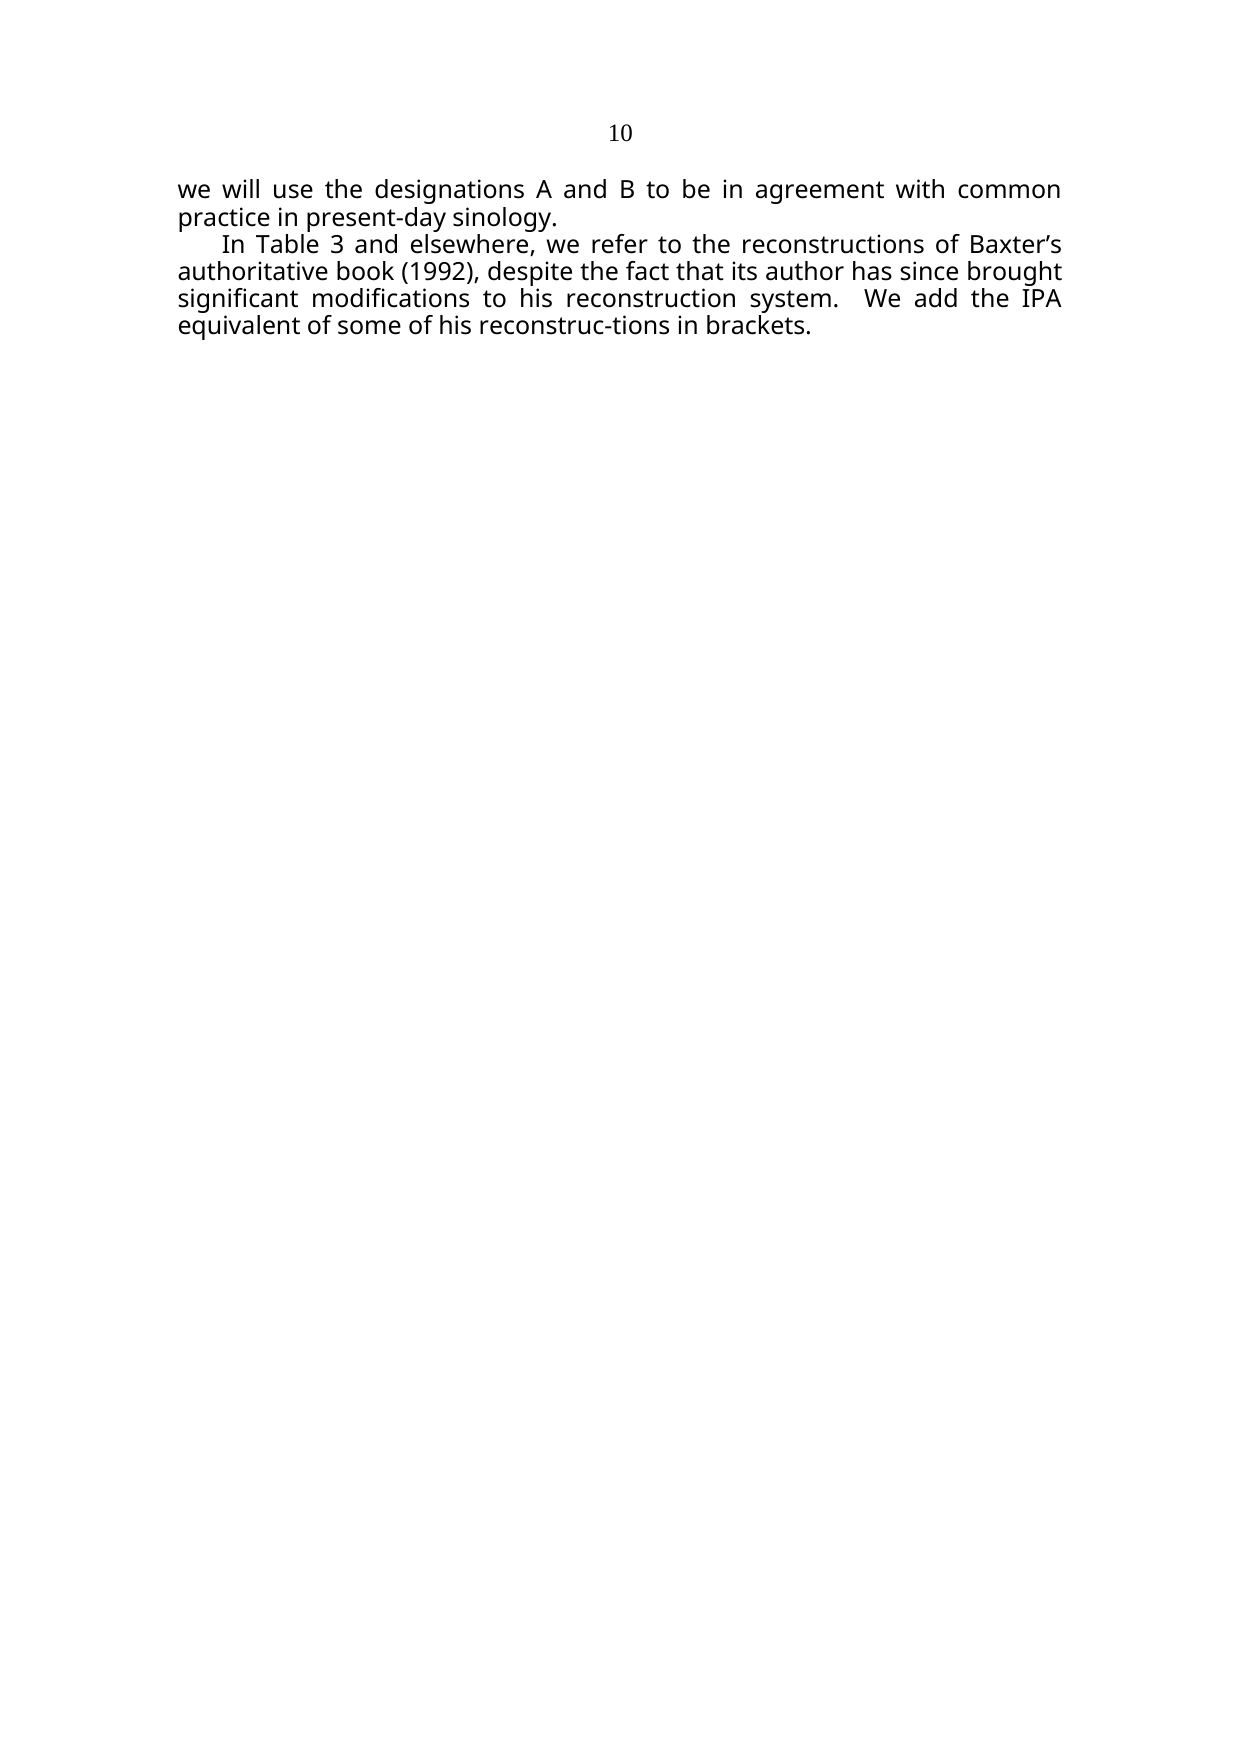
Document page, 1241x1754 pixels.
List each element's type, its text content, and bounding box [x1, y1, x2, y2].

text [177, 177, 1063, 231]
text In Table 3 and elsewhere, we refer to the reconstructions of Baxter’s authoritative book (1992), despite the fact that its author has since brought significant modifications to his reconstruction system. We add the IPA equivalent of some of his reconstruc-tions in brackets. [177, 231, 1063, 340]
